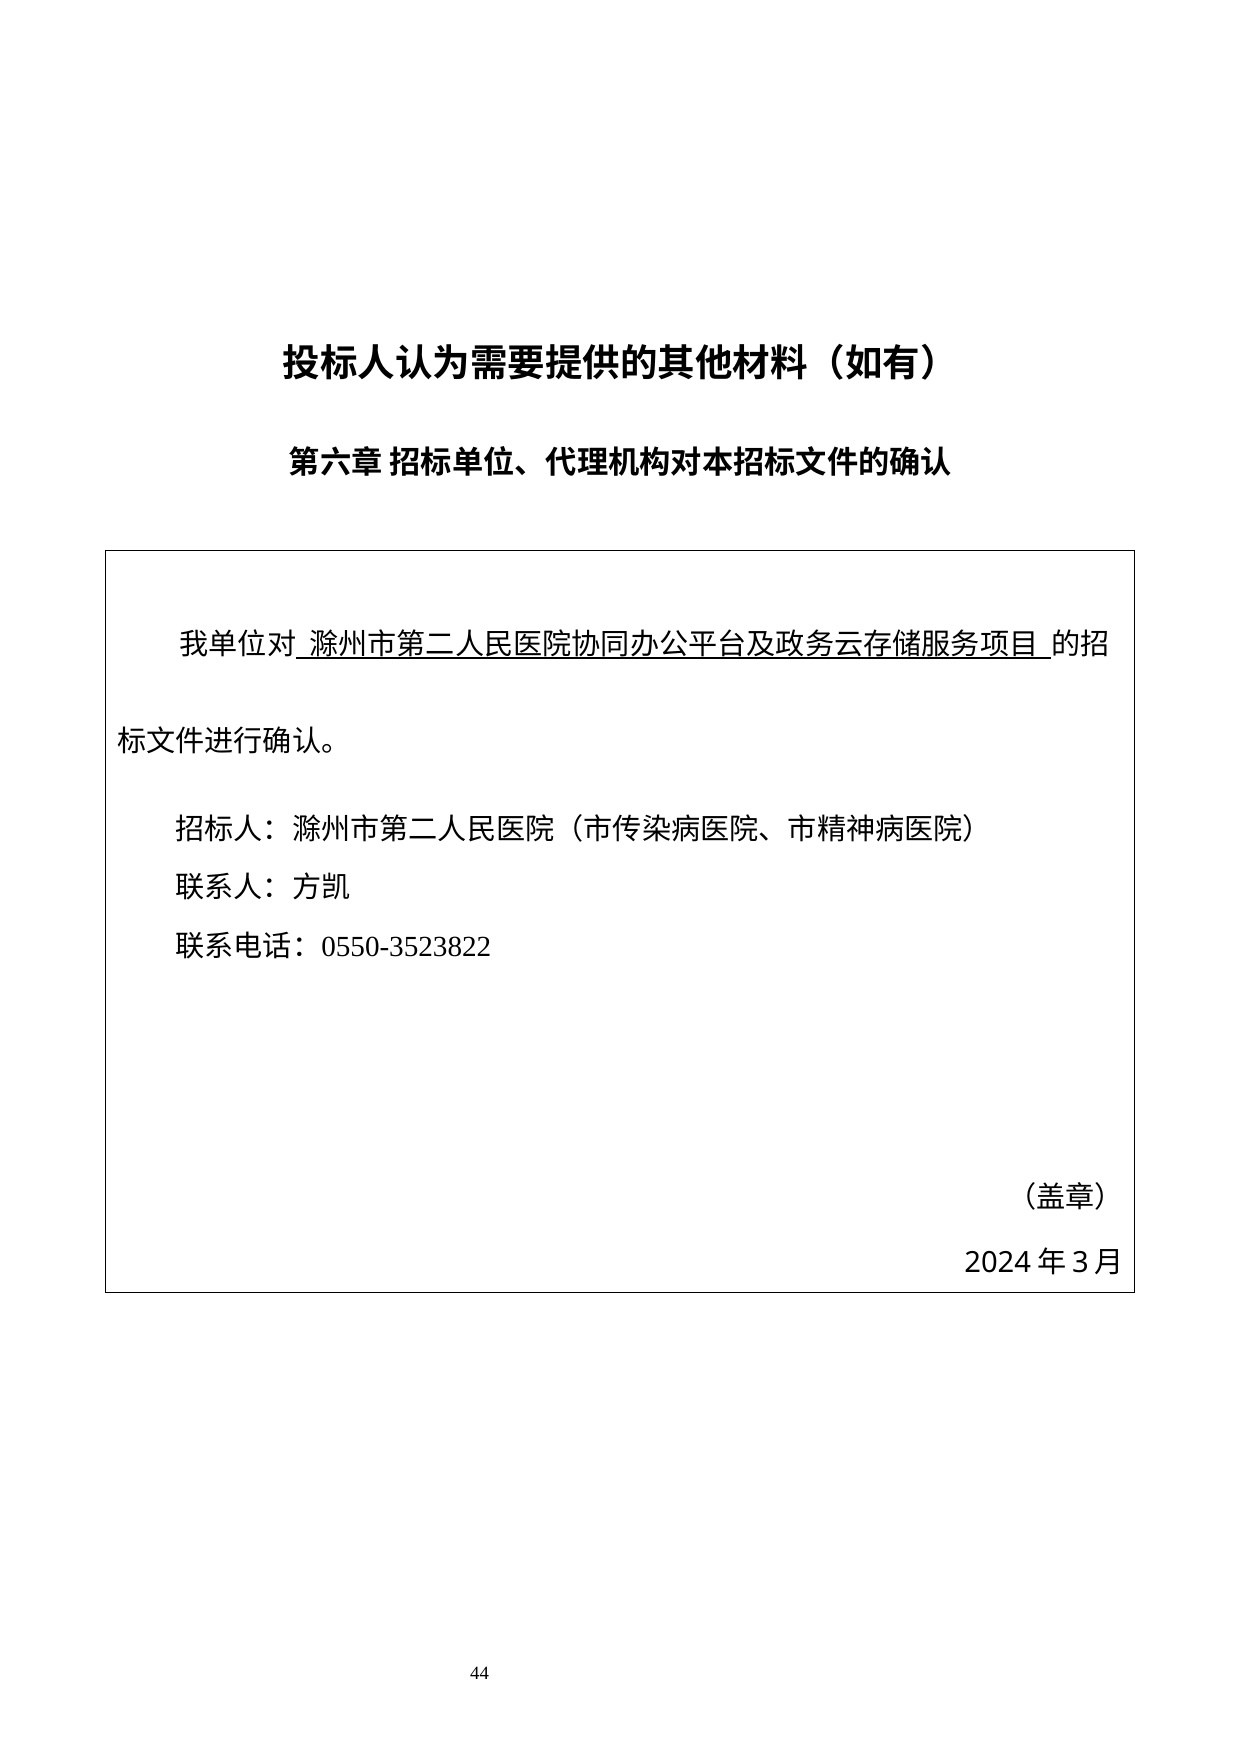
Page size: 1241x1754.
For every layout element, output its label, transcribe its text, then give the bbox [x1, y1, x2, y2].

table_header 我单位对 滁州市第二人民医院协同办公平台及政务云存储服务项目 的招标文件进行确认。 招标人：滁州市第二人民医院（市传染病医院、市精神病医院） 联系人：方凯 联系电话：0550-3523822 （盖章） 2024年3月 [106, 551, 1134, 1292]
subtitle 第六章 招标单位、代理机构对本招标文件的确认 [142, 428, 1098, 493]
text 投标人认为需要提供的其他材料（如有） [142, 327, 1098, 392]
